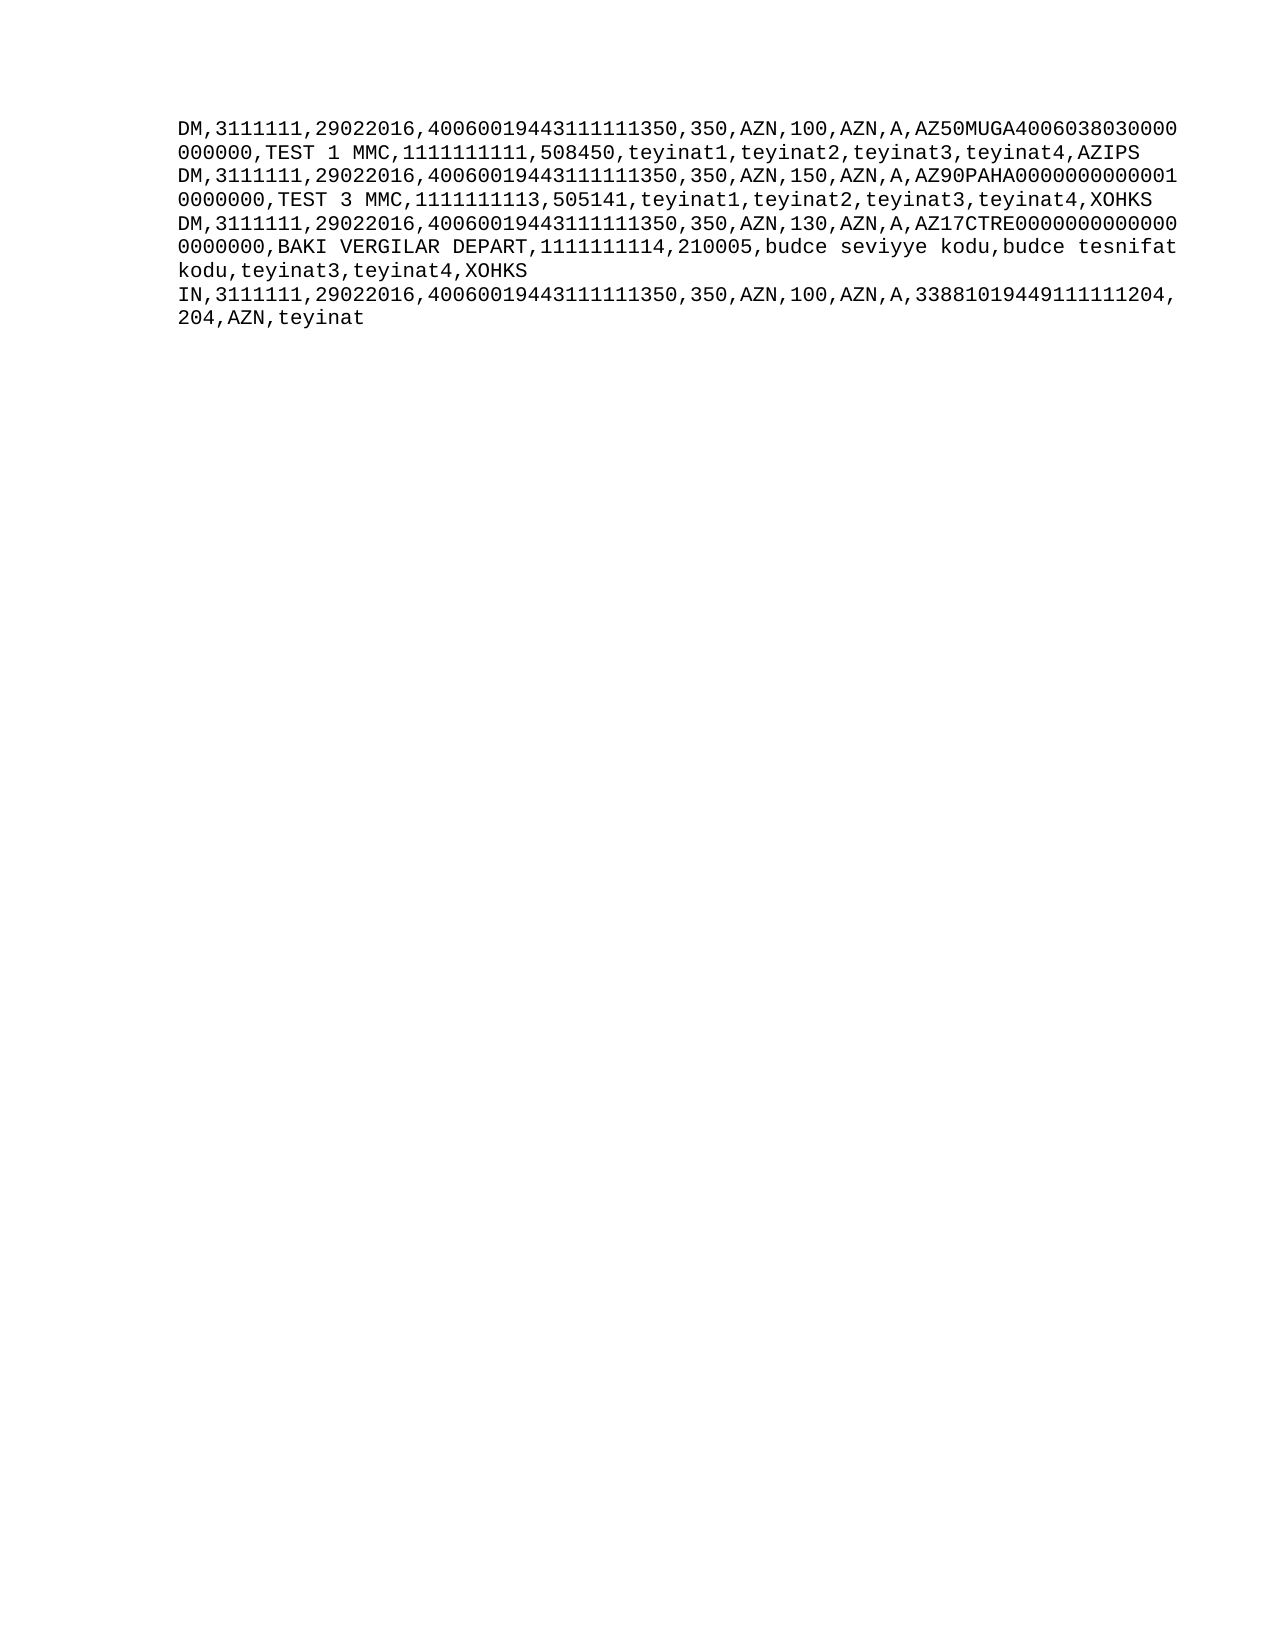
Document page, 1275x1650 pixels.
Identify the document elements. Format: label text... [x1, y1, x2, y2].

text DM,3111111,29022016,40060019443111111350,350,AZN,100,AZN,A,AZ50MUGA4006038030000000000,TEST 1 MMC,1111111111,508450,teyinat1,teyinat2,teyinat3,teyinat4,AZIPS [177, 118, 1186, 165]
text DM,3111111,29022016,40060019443111111350,350,AZN,150,AZN,A,AZ90PAHA00000000000010000000,TEST 3 MMC,1111111113,505141,teyinat1,teyinat2,teyinat3,teyinat4,XOHKS [177, 165, 1186, 213]
text DM,3111111,29022016,40060019443111111350,350,AZN,130,AZN,A,AZ17CTRE00000000000000000000,BAKI VERGILAR DEPART,1111111114,210005,budce seviyye kodu,budce tesnifat kodu,teyinat3,teyinat4,XOHKS [177, 213, 1186, 284]
text IN,3111111,29022016,40060019443111111350,350,AZN,100,AZN,A,33881019449111111204,204,AZN,teyinat [177, 284, 1186, 331]
